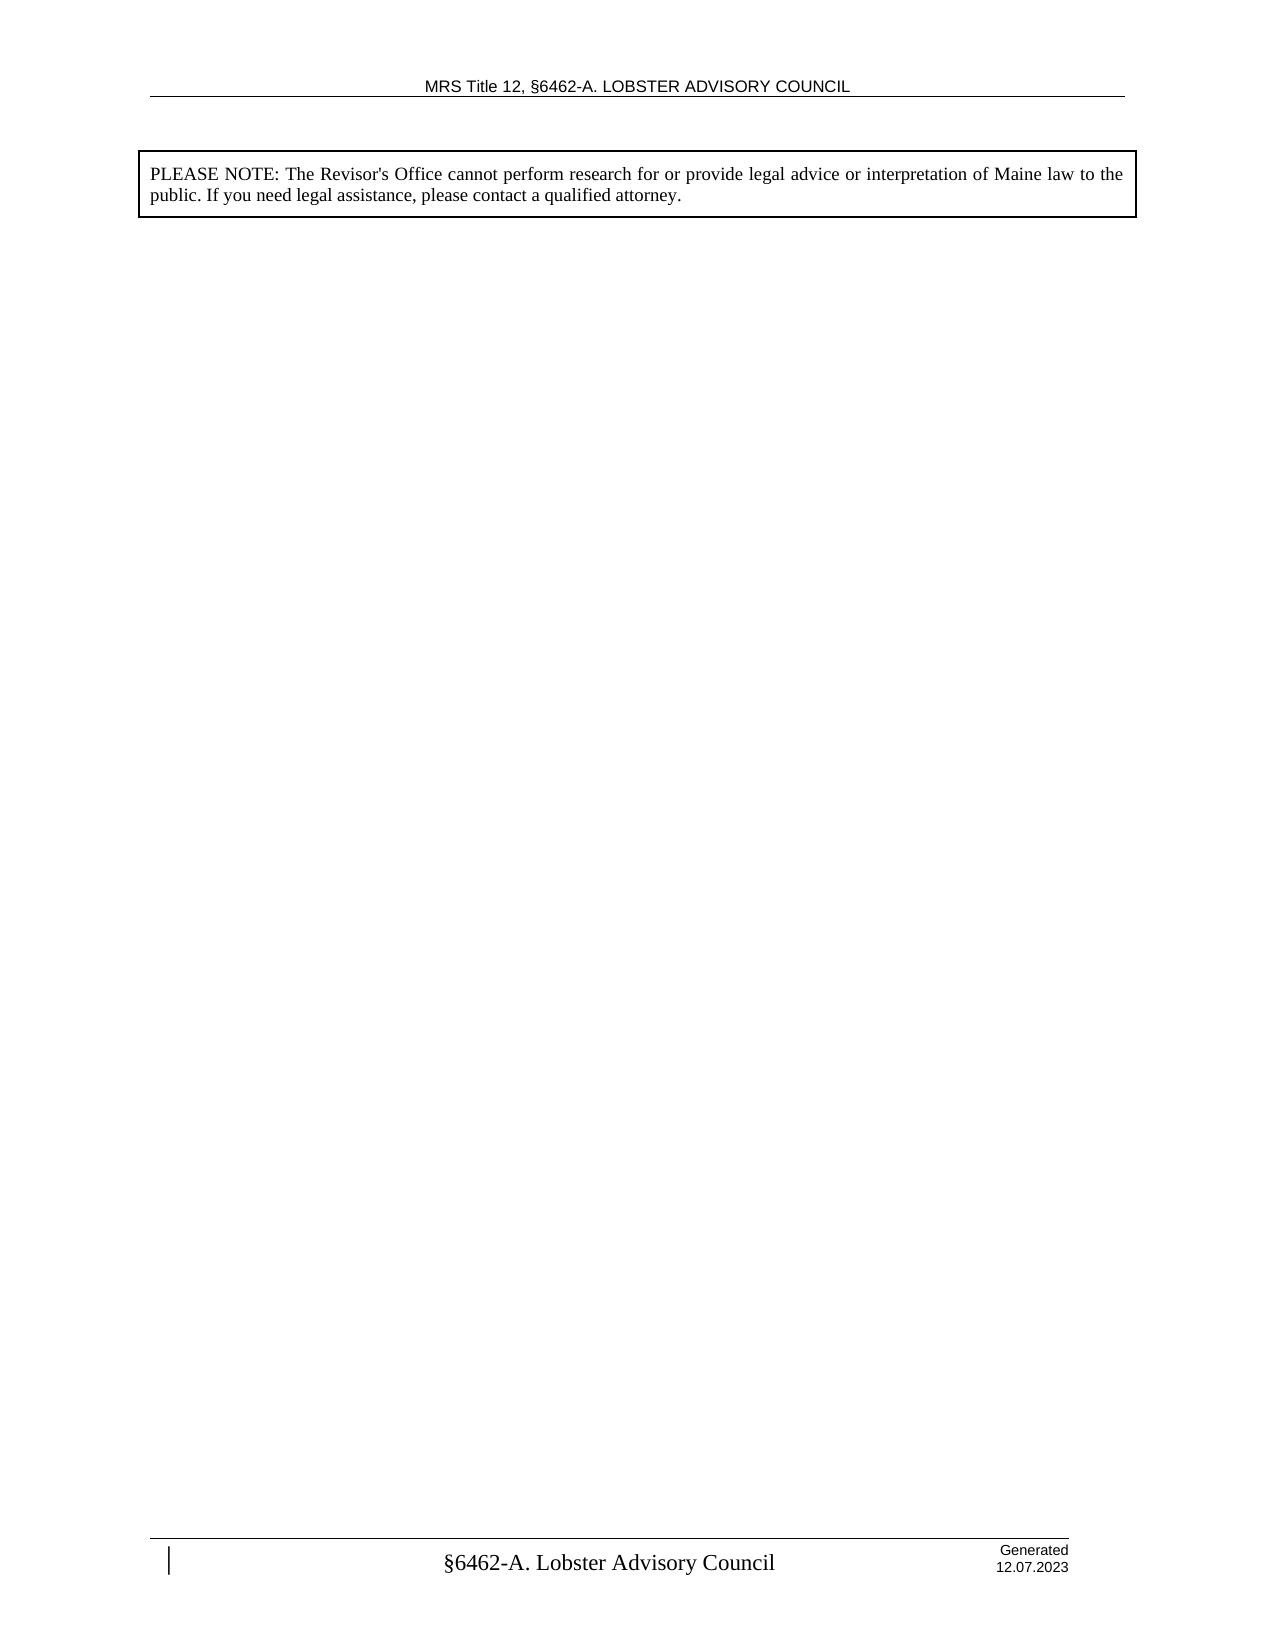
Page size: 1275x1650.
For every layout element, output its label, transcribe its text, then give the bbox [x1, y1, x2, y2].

text PLEASE NOTE: The Revisor's Office cannot perform research for or provide legal advice or interpretation of Maine law to the public. If you need legal assistance, please contact a qualified attorney. [140, 152, 1135, 216]
